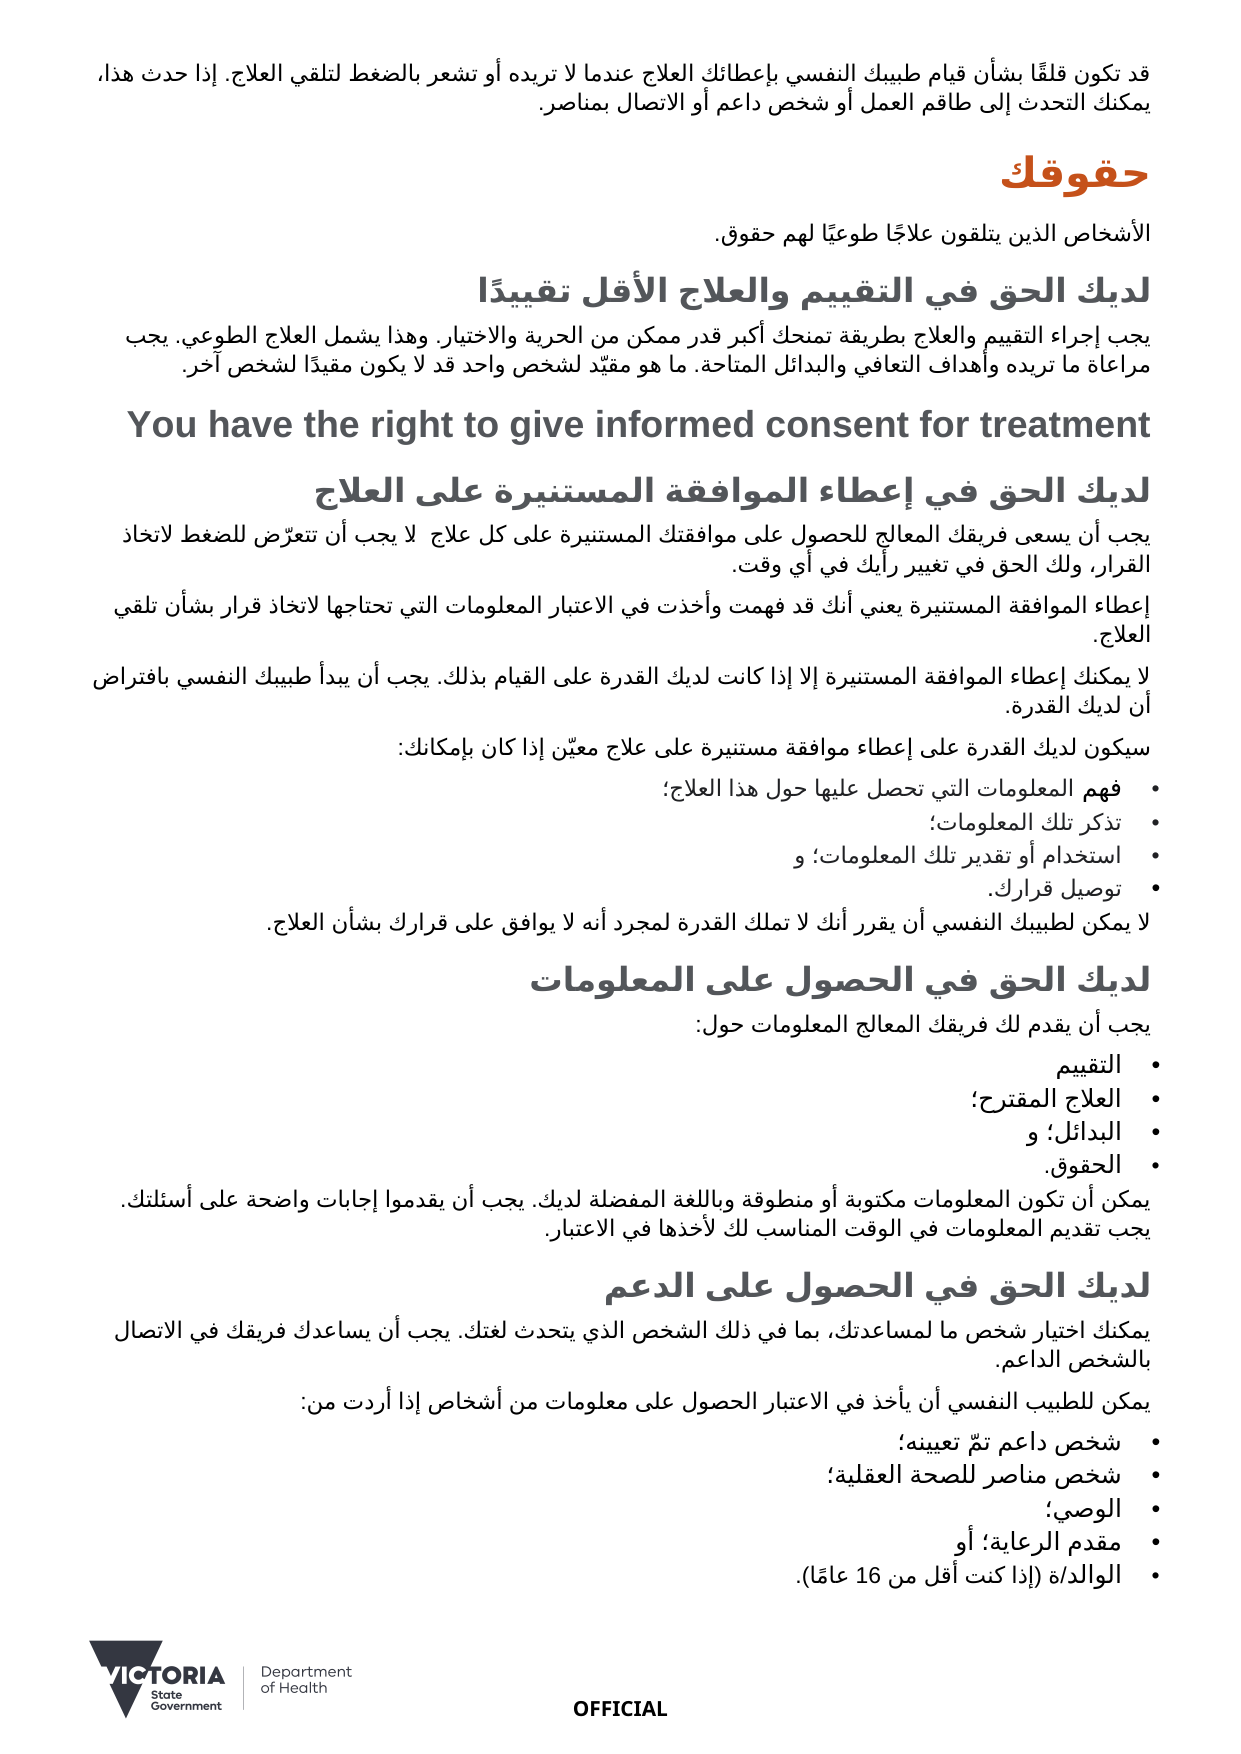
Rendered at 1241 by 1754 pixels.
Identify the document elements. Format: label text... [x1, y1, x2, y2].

subtitle لديك الحق في الحصول على الدعم [89, 1266, 1152, 1305]
text شخص مناصر للصحة العقلية؛ [89, 1460, 1152, 1489]
subtitle لديك الحق في الحصول على المعلومات [89, 960, 1152, 999]
text يجب إجراء التقييم والعلاج بطريقة تمنحك أكبر قدر ممكن من الحرية والاختيار. وهذا يشمل العلاج الطوعي. يجب مراعاة ما تريده وأهداف التعافي والبدائل المتاحة. ما هو مقيّد لشخص واحد قد لا يكون مقيدًا لشخص آخر. [89, 319, 1152, 378]
text تذكر تلك المعلومات؛ [89, 806, 1152, 835]
text يمكنك اختيار شخص ما لمساعدتك، بما في ذلك الشخص الذي يتحدث لغتك. يجب أن يساعدك فريقك في الاتصال بالشخص الداعم. [89, 1314, 1152, 1373]
subtitle لديك الحق في إعطاء الموافقة المستنيرة على العلاج [89, 471, 1152, 509]
text سيكون لديك القدرة على إعطاء موافقة مستنيرة على علاج معيّن إذا كان بإمكانك: [89, 731, 1152, 760]
text شخص داعم تمّ تعيينه؛ [89, 1427, 1152, 1456]
text استخدام أو تقدير تلك المعلومات؛ و [89, 839, 1152, 869]
text توصيل قرارك. [89, 873, 1152, 902]
text الحقوق. [89, 1150, 1152, 1179]
text فهم المعلومات التي تحصل عليها حول هذا العلاج؛ [89, 773, 1152, 802]
subtitle You have the right to give informed consent for treatment [89, 403, 1152, 446]
text يجب أن يسعى فريقك المعالج للحصول على موافقتك المستنيرة على كل علاج. لا يجب أن تتعرّض للضغط لاتخاذ القرار، ولك الحق في تغيير رأيك في أي وقت. [89, 519, 1152, 577]
subtitle حقوقك [89, 149, 1152, 197]
text الوالد/ة (إذا كنت أقل من 16 عامًا). [89, 1560, 1152, 1589]
text يجب أن يقدم لك فريقك المعالج المعلومات حول: [89, 1008, 1152, 1037]
text يمكن أن تكون المعلومات مكتوبة أو منطوقة وباللغة المفضلة لديك. يجب أن يقدموا إجابات واضحة على أسئلتك. يجب تقديم المعلومات في الوقت المناسب لك لأخذها في الاعتبار. [89, 1183, 1152, 1241]
subtitle لديك الحق في التقييم والعلاج الأقل تقييدًا [89, 272, 1152, 310]
text إعطاء الموافقة المستنيرة يعني أنك قد فهمت وأخذت في الاعتبار المعلومات التي تحتاجها لاتخاذ قرار بشأن تلقي العلاج. [89, 589, 1152, 648]
text الوصي؛ [89, 1493, 1152, 1523]
text لا يمكنك إعطاء الموافقة المستنيرة إلا إذا كانت لديك القدرة على القيام بذلك. يجب أن يبدأ طبيبك النفسي بافتراض أن لديك القدرة. [89, 660, 1152, 719]
text قد تكون قلقًا بشأن قيام طبيبك النفسي بإعطائك العلاج عندما لا تريده أو تشعر بالضغط لتلقي العلاج. إذا حدث هذا، يمكنك التحدث إلى طاقم العمل أو شخص داعم أو الاتصال بمناصر. [89, 57, 1152, 115]
text لا يمكن لطبيبك النفسي أن يقرر أنك لا تملك القدرة لمجرد أنه لا يوافق على قرارك بشأن العلاج. [89, 906, 1152, 935]
text البدائل؛ و [89, 1116, 1152, 1146]
picture [0, 1595, 1241, 1754]
text مقدم الرعاية؛ أو [89, 1527, 1152, 1556]
text الأشخاص الذين يتلقون علاجًا طوعيًا لهم حقوق. [89, 217, 1152, 247]
text العلاج المقترح؛ [89, 1083, 1152, 1112]
text التقييم [89, 1050, 1152, 1079]
text يمكن للطبيب النفسي أن يأخذ في الاعتبار الحصول على معلومات من أشخاص إذا أردت من: [89, 1385, 1152, 1414]
